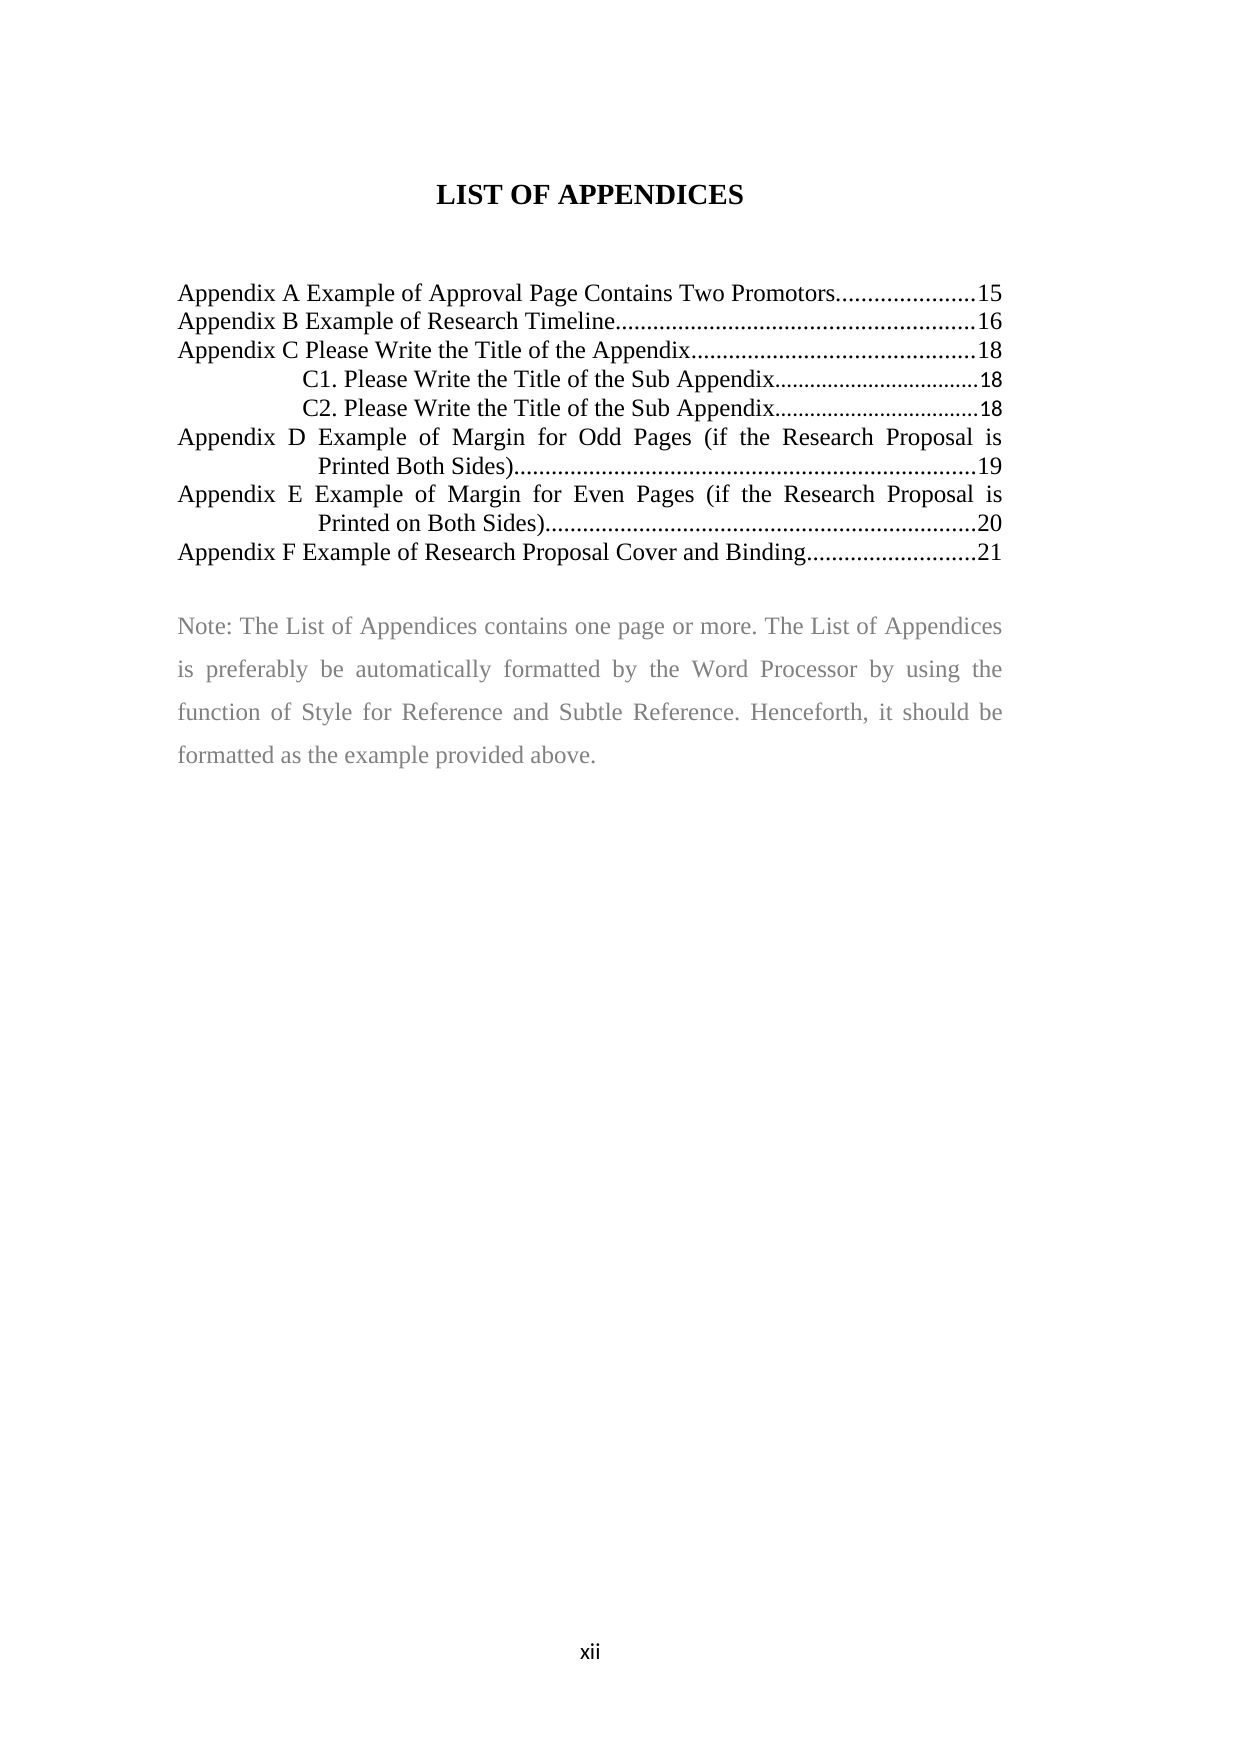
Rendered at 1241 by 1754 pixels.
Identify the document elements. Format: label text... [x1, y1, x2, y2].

text Appendix C Please Write the Title of the Appendix 18 [177, 335, 1003, 364]
text Appendix B Example of Research Timeline 16 [177, 306, 1003, 335]
text Appendix F Example of Research Proposal Cover and Binding 21 [177, 537, 1003, 566]
text Note: The List of Appendices contains one page or more. The List of Appendices is preferably be automatically formatted by the Word Processor by using the function of Style for Reference and Subtle Reference. Henceforth, it should be formatted as the example provided above. [177, 611, 1003, 769]
text LIST OF APPENDICES [177, 177, 1003, 211]
text C2. Please Write the Title of the Sub Appendix 18 [271, 393, 1003, 422]
text Appendix D Example of Margin for Odd Pages (if the Research Proposal is Printed Both Sides) 19 [177, 422, 1003, 479]
text Appendix E Example of Margin for Even Pages (if the Research Proposal is Printed on Both Sides) 20 [177, 479, 1003, 537]
text Appendix A Example of Approval Page Contains Two Promotors 15 [177, 278, 1003, 306]
text C1. Please Write the Title of the Sub Appendix 18 [271, 364, 1003, 393]
